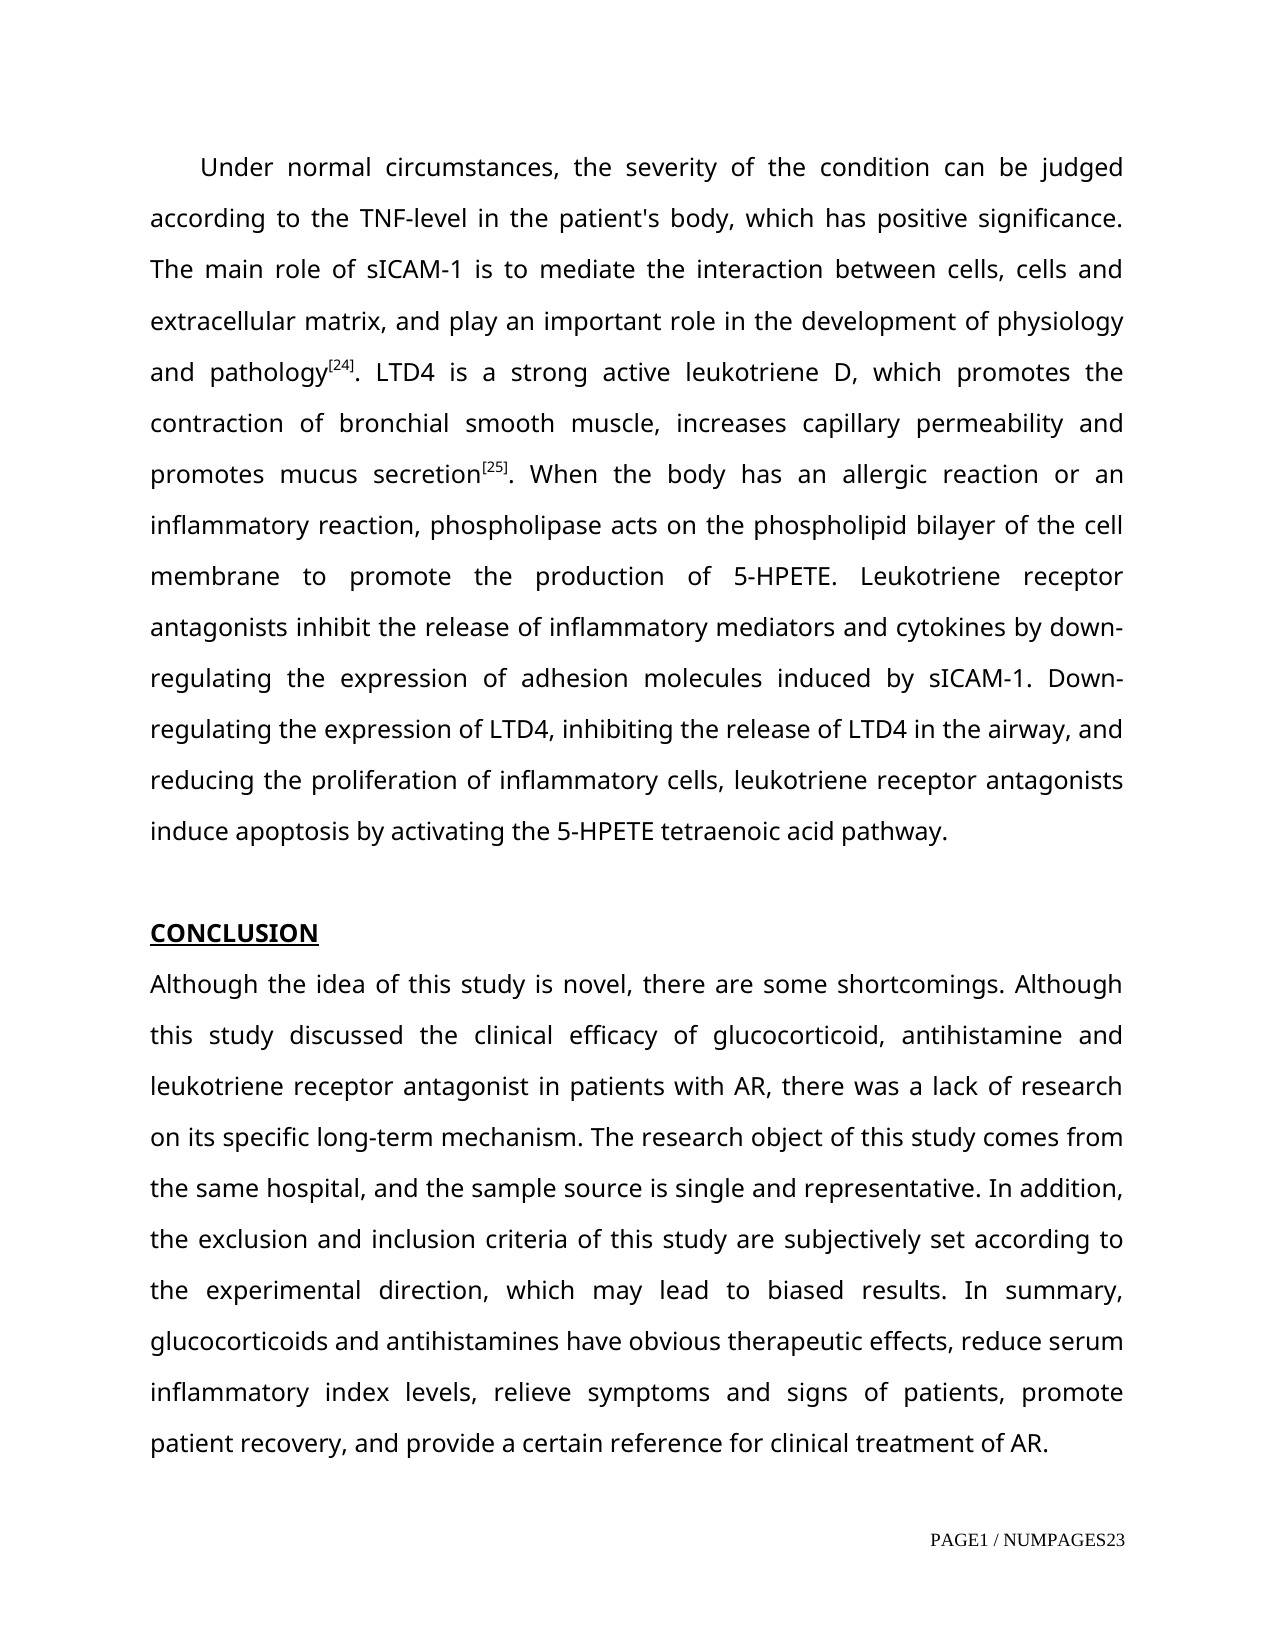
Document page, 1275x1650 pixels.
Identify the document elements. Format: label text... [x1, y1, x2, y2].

text Under normal circumstances, the severity of the condition can be judged according to the TNF-level in the patient's body, which has positive significance. The main role of sICAM-1 is to mediate the interaction between cells, cells and extracellular matrix, and play an important role in the development of physiology and pathology[24]. LTD4 is a strong active leukotriene D, which promotes the contraction of bronchial smooth muscle, increases capillary permeability and promotes mucus secretion[25]. When the body has an allergic reaction or an inflammatory reaction, phospholipase acts on the phospholipid bilayer of the cell membrane to promote the production of 5-HPETE. Leukotriene receptor antagonists inhibit the release of inflammatory mediators and cytokines by down-regulating the expression of adhesion molecules induced by sICAM-1. Down-regulating the expression of LTD4, inhibiting the release of LTD4 in the airway, and reducing the proliferation of inflammatory cells, leukotriene receptor antagonists induce apoptosis by activating the 5-HPETE tetraenoic acid pathway. [150, 150, 1125, 848]
text CONCLUSION [150, 916, 1125, 950]
text Although the idea of this study is novel, there are some shortcomings. Although this study discussed the clinical efficacy of glucocorticoid, antihistamine and leukotriene receptor antagonist in patients with AR, there was a lack of research on its specific long-term mechanism. The research object of this study comes from the same hospital, and the sample source is single and representative. In addition, the exclusion and inclusion criteria of this study are subjectively set according to the experimental direction, which may lead to biased results. In summary, glucocorticoids and antihistamines have obvious therapeutic effects, reduce serum inflammatory index levels, relieve symptoms and signs of patients, promote patient recovery, and provide a certain reference for clinical treatment of AR. [150, 967, 1125, 1460]
